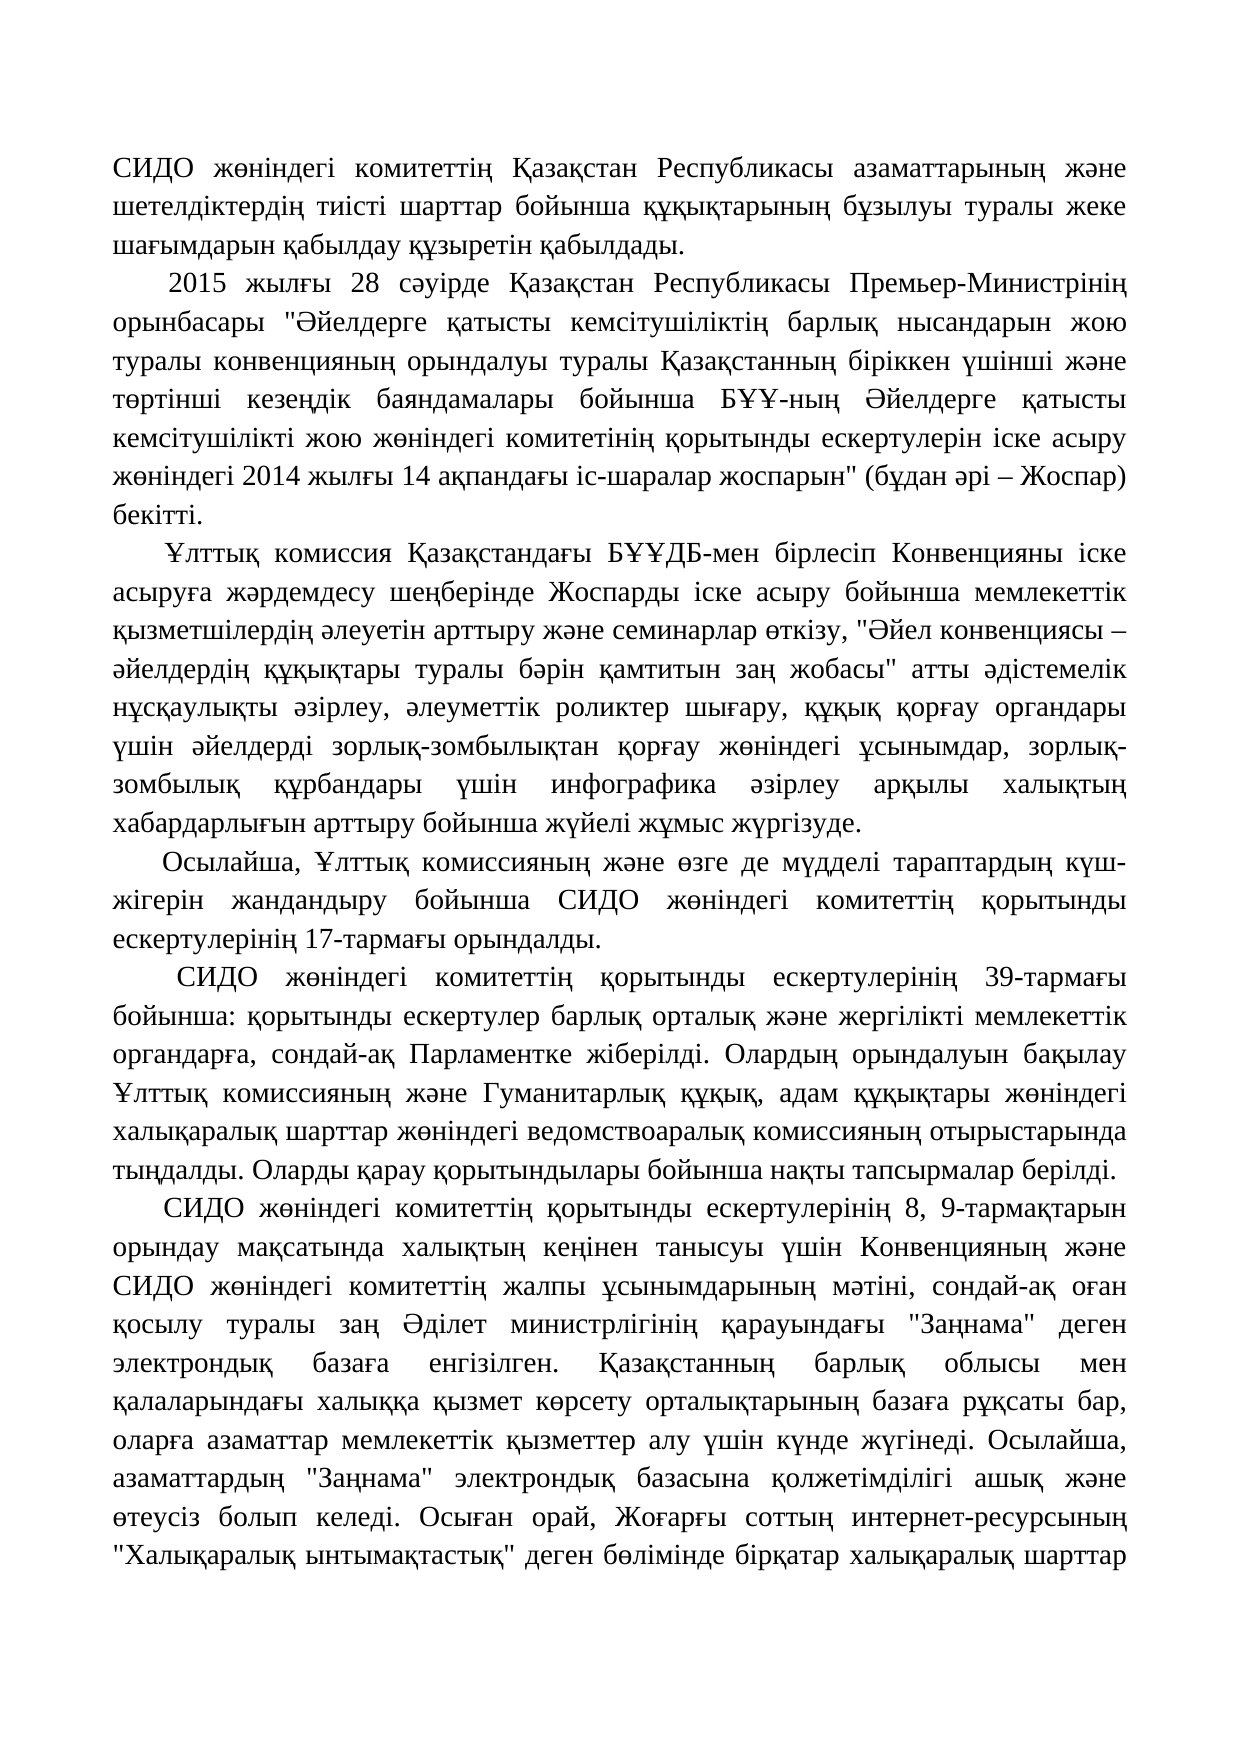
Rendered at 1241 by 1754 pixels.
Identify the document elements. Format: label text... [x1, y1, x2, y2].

text 2015 жылғы 28 сәуірде Қазақстан Республикасы Премьер-Министрінің орынбасары "Әйелдерге қатысты кемсітушіліктің барлық нысандарын жою туралы конвенцияның орындалуы туралы Қазақстанның біріккен үшінші және төртінші кезеңдік баяндамалары бойынша БҰҰ-ның Әйелдерге қатысты кемсітушілікті жою жөніндегі комитетінің қорытынды ескертулерін іске асыру жөніндегі 2014 жылғы 14 ақпандағы іс-шаралар жоспарын" (бұдан әрі – Жоспар) бекітті. [112, 266, 1128, 530]
text СИДО жөніндегі комитеттің қорытынды ескертулерінің 39-тармағы бойынша: қорытынды ескертулер барлық орталық және жергілікті мемлекеттік органдарға, сондай-ақ Парламентке жіберілді. Олардың орындалуын бақылау Ұлттық комиссияның және Гуманитарлық құқық, адам құқықтары жөніндегі халықаралық шарттар жөніндегі ведомствоаралық комиссияның отырыстарында тыңдалды. Оларды қарау қорытындылары бойынша нақты тапсырмалар берілді. [112, 959, 1128, 1186]
text Ұлттық комиссия Қазақстандағы БҰҰДБ-мен бірлесіп Конвенцияны іске асыруға жәрдемдесу шеңберінде Жоспарды іске асыру бойынша мемлекеттік қызметшілердің әлеуетін арттыру және семинарлар өткізу, "Әйел конвенциясы – әйелдердің құқықтары туралы бәрін қамтитын заң жобасы" атты әдістемелік нұсқаулықты әзірлеу, әлеуметтік роликтер шығару, құқық қорғау органдары үшін әйелдерді зорлық-зомбылықтан қорғау жөніндегі ұсынымдар, зорлық-зомбылық құрбандары үшін инфографика әзірлеу арқылы халықтың хабардарлығын арттыру бойынша жүйелі жұмыс жүргізуде. [112, 535, 1128, 839]
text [112, 150, 1128, 261]
text Осылайша, Ұлттық комиссияның және өзге де мүдделі тараптардың күш-жігерін жандандыру бойынша СИДО жөніндегі комитеттің қорытынды ескертулерінің 17-тармағы орындалды. [112, 844, 1128, 954]
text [112, 1191, 1128, 1571]
